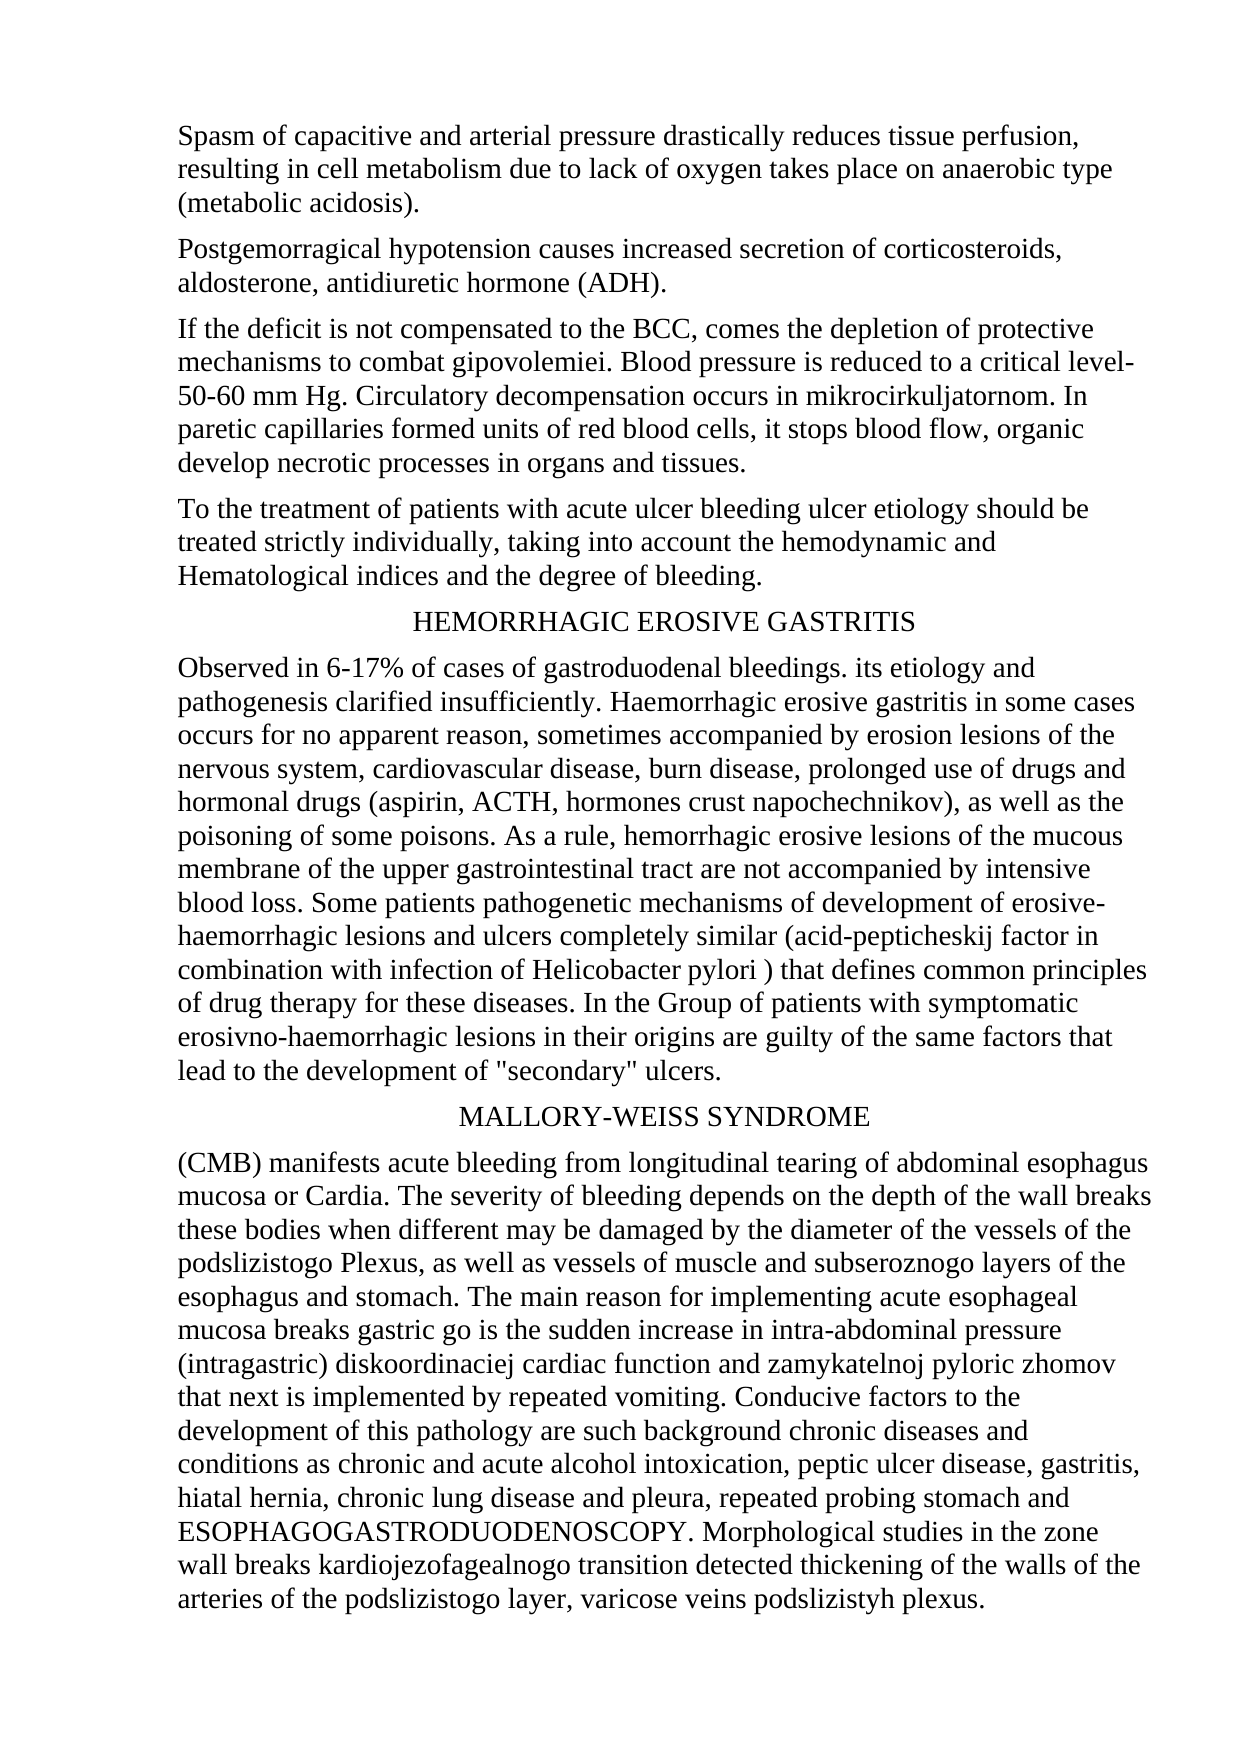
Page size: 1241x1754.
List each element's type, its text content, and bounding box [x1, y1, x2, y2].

text (CMB) manifests acute bleeding from longitudinal tearing of abdominal esophagus mucosa or Cardia. The severity of bleeding depends on the depth of the wall breaks these bodies when different may be damaged by the diameter of the vessels of the podslizistogo Plexus, as well as vessels of muscle and subseroznogo layers of the esophagus and stomach. The main reason for implementing acute esophageal mucosa breaks gastric go is the sudden increase in intra-abdominal pressure (intragastric) diskoordinaciej cardiac function and zamykatelnoj pyloric zhomov that next is implemented by repeated vomiting. Conducive factors to the development of this pathology are such background chronic diseases and conditions as chronic and acute alcohol intoxication, peptic ulcer disease, gastritis, hiatal hernia, chronic lung disease and pleura, repeated probing stomach and ESOPHAGOGASTRODUODENOSCOPY. Morphological studies in the zone wall breaks kardiojezofagealnogo transition detected thickening of the walls of the arteries of the podslizistogo layer, varicose veins podslizistyh plexus. [177, 1145, 1152, 1614]
text If the deficit is not compensated to the BCC, comes the depletion of protective mechanisms to combat gipovolemiei. Blood pressure is reduced to a critical level-50-60 mm Hg. Circulatory decompensation occurs in mikrocirkuljatornom. In paretic capillaries formed units of red blood cells, it stops blood flow, organic develop necrotic processes in organs and tissues. [177, 311, 1152, 478]
text Hemorrhagic erosive gastritis [177, 604, 1152, 638]
text To the treatment of patients with acute ulcer bleeding ulcer etiology should be treated strictly individually, taking into account the hemodynamic and Hematological indices and the degree of bleeding. [177, 491, 1152, 592]
text Observed in 6-17% of cases of gastroduodenal bleedings. its etiology and pathogenesis clarified insufficiently. Haemorrhagic erosive gastritis in some cases occurs for no apparent reason, sometimes accompanied by erosion lesions of the nervous system, cardiovascular disease, burn disease, prolonged use of drugs and hormonal drugs (aspirin, ACTH, hormones crust napochechnikov), as well as the poisoning of some poisons. As a rule, hemorrhagic erosive lesions of the mucous membrane of the upper gastrointestinal tract are not accompanied by intensive blood loss. Some patients pathogenetic mechanisms of development of erosive-haemorrhagic lesions and ulcers completely similar (acid-pepticheskij factor in combination with infection of Helicobacter pylori ) that defines common principles of drug therapy for these diseases. In the Group of patients with symptomatic erosivno-haemorrhagic lesions in their origins are guilty of the same factors that lead to the development of "secondary" ulcers. [177, 650, 1152, 1086]
text Postgemorragical hypotension causes increased secretion of corticosteroids, aldosterone, antidiuretic hormone (ADH). [177, 231, 1152, 298]
text Spasm of capacitive and arterial pressure drastically reduces tissue perfusion, resulting in cell metabolism due to lack of oxygen takes place on anaerobic type (metabolic acidosis). [177, 118, 1152, 219]
text Mallory-Weiss Syndrome [177, 1099, 1152, 1132]
